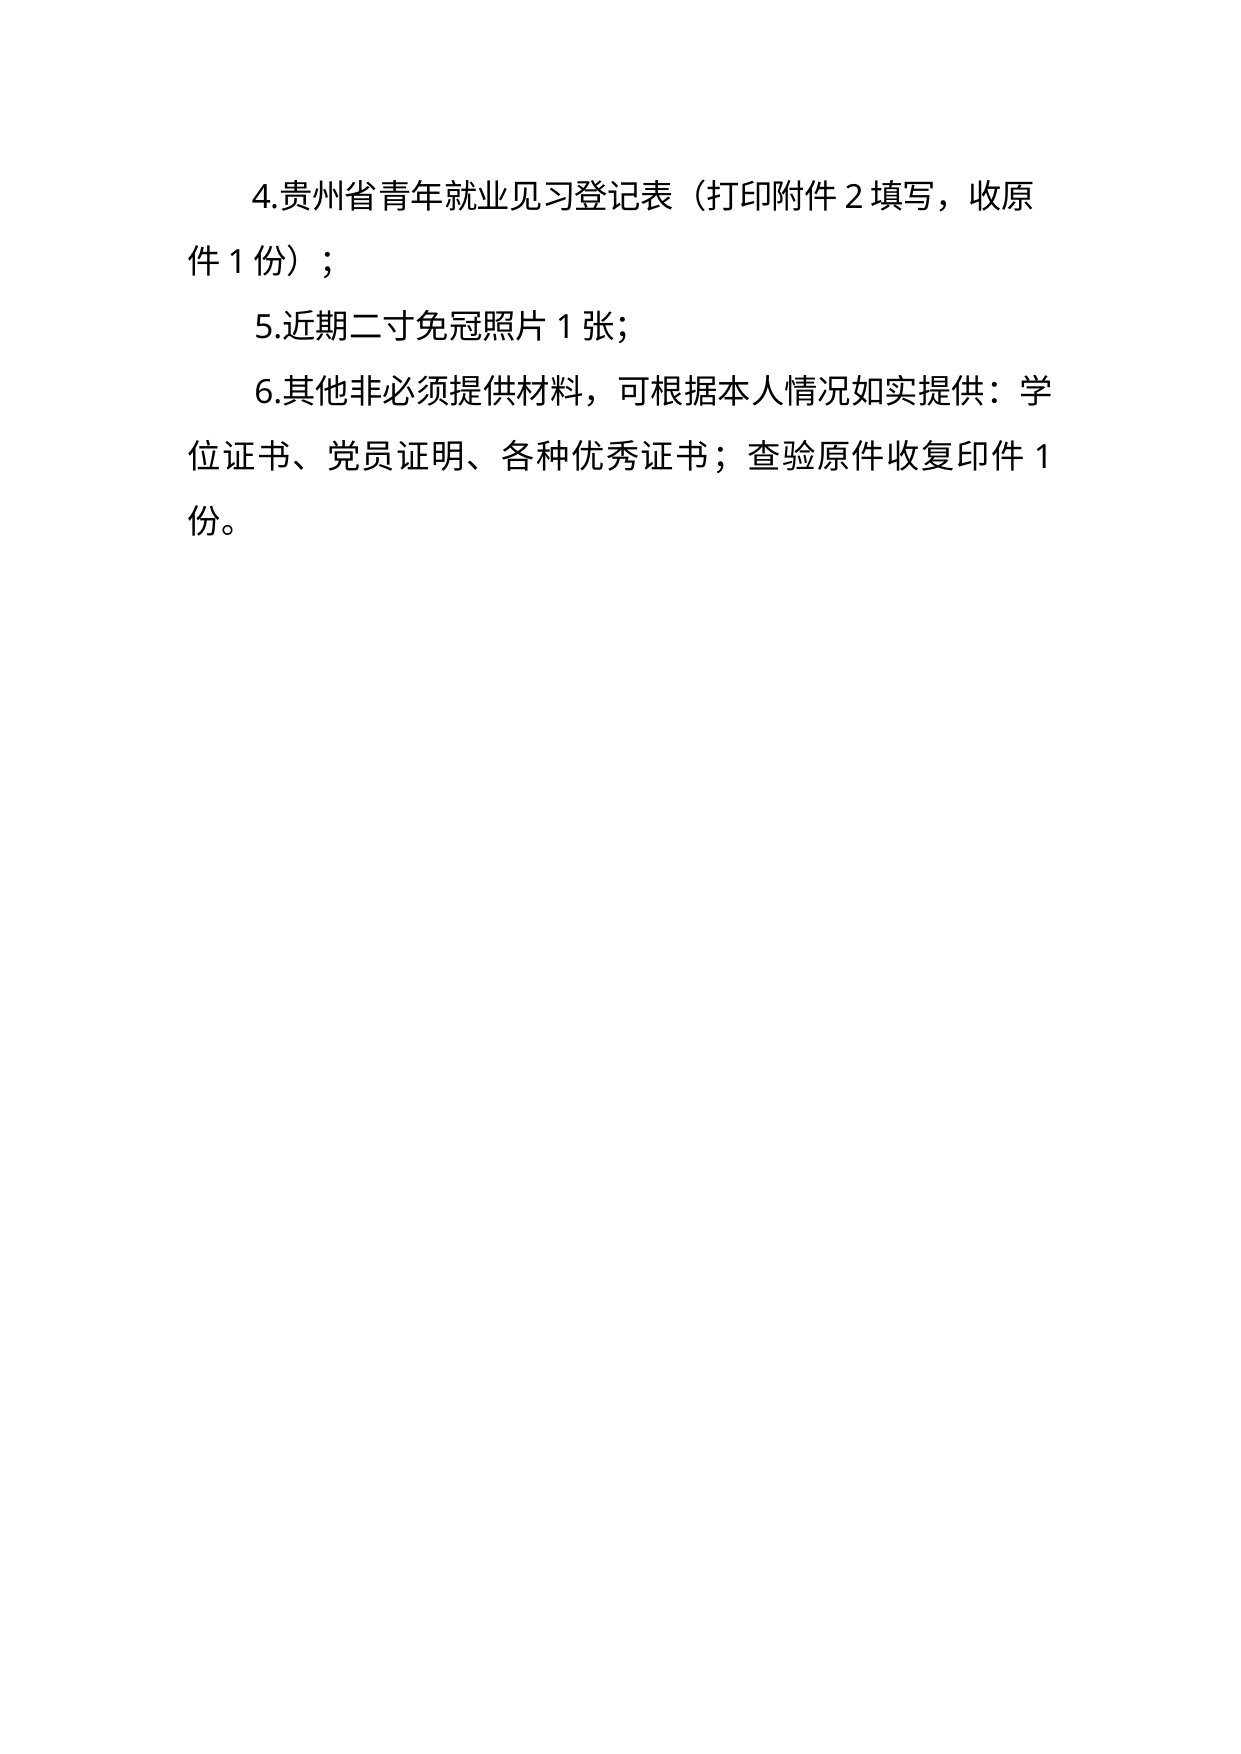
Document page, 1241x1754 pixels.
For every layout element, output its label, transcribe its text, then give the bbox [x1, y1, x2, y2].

text 5.近期二寸免冠照片1张； [187, 292, 1053, 357]
text 6.其他非必须提供材料，可根据本人情况如实提供：学位证书、党员证明、各种优秀证书；查验原件收复印件1份。 [187, 357, 1053, 552]
text 4.贵州省青年就业见习登记表（打印附件2填写，收原件1份）； [187, 162, 1053, 292]
